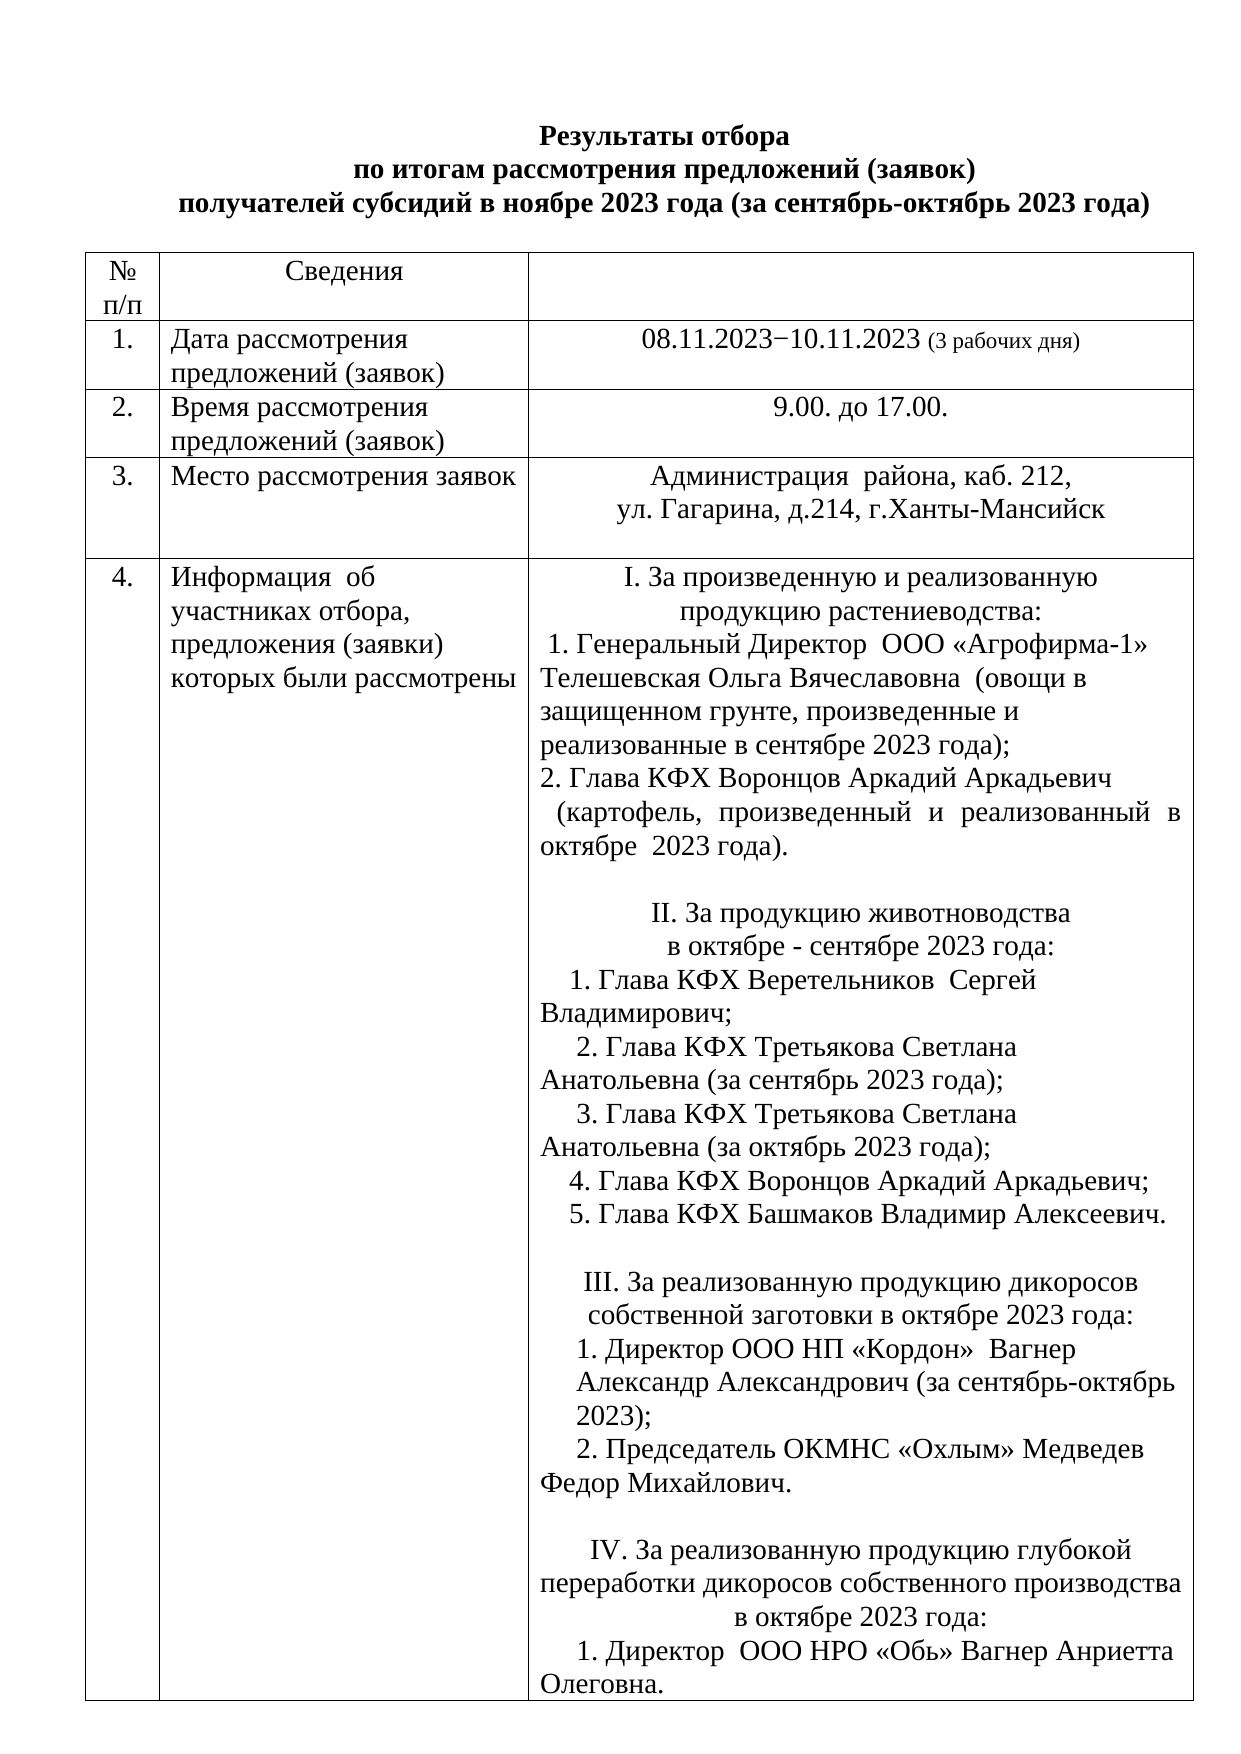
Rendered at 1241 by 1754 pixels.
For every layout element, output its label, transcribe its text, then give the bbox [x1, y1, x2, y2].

table_header № п/п [86, 253, 159, 320]
table_cell 2. [86, 390, 159, 457]
table_cell 08.11.2023−10.11.2023 (3 рабочих дня) [529, 321, 1193, 388]
text Результаты отбора [177, 118, 1152, 152]
text по итогам рассмотрения предложений (заявок) [177, 152, 1152, 185]
table_header Сведения [160, 253, 528, 320]
table_cell 1. [86, 321, 159, 388]
table_cell Администрация района, каб. 212, ул. Гагарина, д.214, г.Ханты-Мансийск [529, 458, 1193, 558]
table_cell Место рассмотрения заявок [160, 458, 528, 558]
table_cell 4. [86, 559, 159, 1700]
table_cell 9.00. до 17.00. [529, 390, 1193, 457]
table_cell Время рассмотрения предложений (заявок) [160, 390, 528, 457]
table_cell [160, 559, 528, 1700]
table_cell 3. [86, 458, 159, 558]
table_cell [529, 559, 1193, 1700]
table_header [529, 253, 1193, 320]
table_cell Дата рассмотрения предложений (заявок) [160, 321, 528, 388]
text получателей субсидий в ноябре 2023 года (за сентябрь-октябрь 2023 года) [177, 185, 1152, 219]
